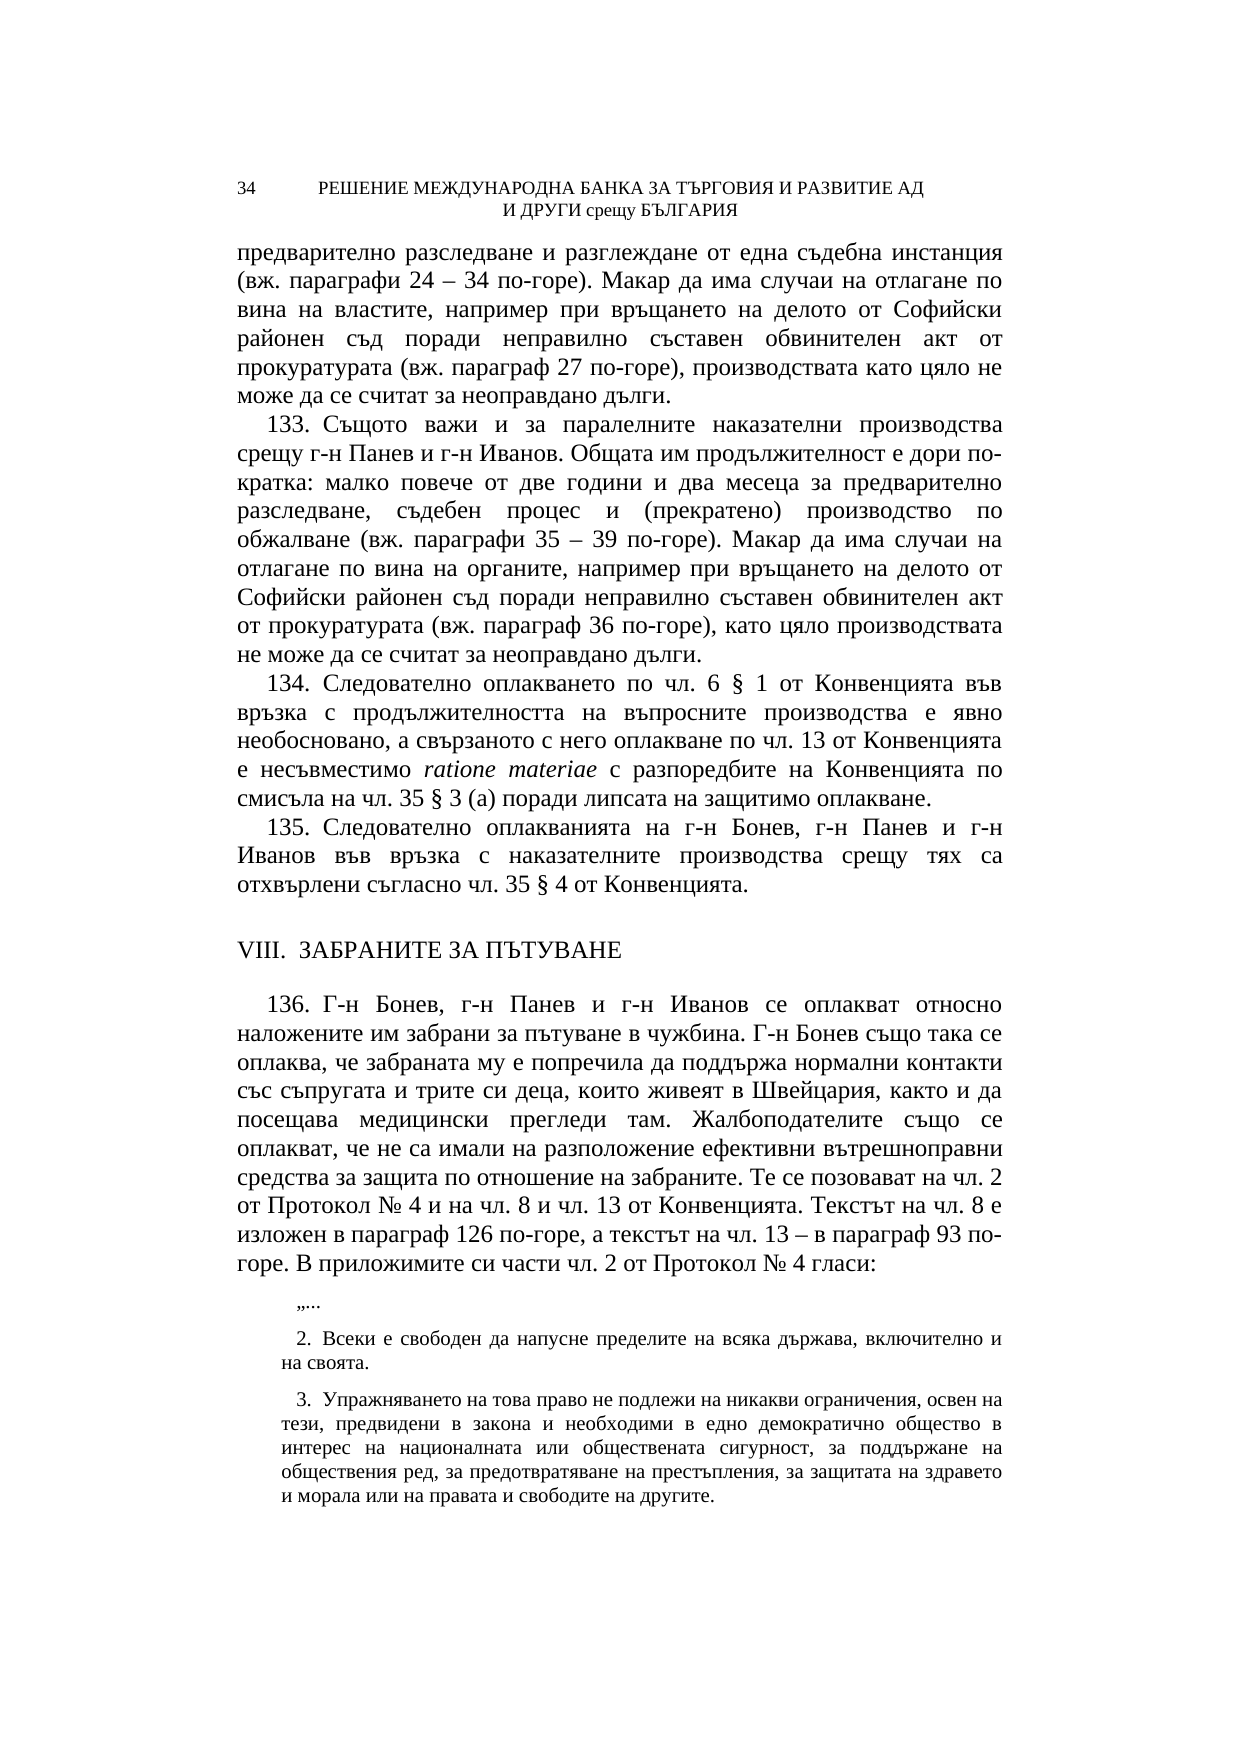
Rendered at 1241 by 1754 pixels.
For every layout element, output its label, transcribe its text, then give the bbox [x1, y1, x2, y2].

subtitle VIII. ЗАБРАНИТЕ ЗА ПЪТУВАНЕ [237, 936, 1003, 964]
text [237, 237, 1003, 409]
text „... [281, 1289, 1003, 1313]
text 3. Упражняването на това право не подлежи на никакви ограничения, освен на тези, предвидени в закона и необходими в едно демократично общество в интерес на националната или обществената сигурност, за поддържане на обществения ред, за предотвратяване на престъпления, за защитата на здравето и морала или на правата и свободите на другите. [281, 1387, 1003, 1507]
text 134. Следователно оплакването по чл. 6 § 1 от Конвенцията във връзка с продължителността на въпросните производства е явно необосновано, а свързаното с него оплакване по чл. 13 от Конвенцията е несъвместимо ratione materiae с разпоредбите на Конвенцията по смисъла на чл. 35 § 3 (a) поради липсата на защитимо оплакване. [237, 668, 1003, 812]
text 133. Същото важи и за паралелните наказателни производства срещу г-н Панев и г-н Иванов. Общата им продължителност е дори по-кратка: малко повече от две години и два месеца за предварително разследване, съдебен процес и (прекратено) производство по обжалване (вж. параграфи 35 – 39 по-горе). Макар да има случаи на отлагане по вина на органите, например при връщането на делото от Софийски районен съд поради неправилно съставен обвинителен акт от прокуратурата (вж. параграф 36 по-горе), като цяло производствата не може да се считат за неоправдано дълги. [237, 409, 1003, 668]
text 136. Г-н Бонев, г-н Панев и г-н Иванов се оплакват относно наложените им забрани за пътуване в чужбина. Г-н Бонев също така се оплаква, че забраната му е попречила да поддържа нормални контакти със съпругата и трите си деца, които живеят в Швейцария, както и да посещава медицински прегледи там. Жалбоподателите също се оплакват, че не са имали на разположение ефективни вътрешноправни средства за защита по отношение на забраните. Те се позовават на чл. 2 от Протокол № 4 и на чл. 8 и чл. 13 от Конвенцията. Текстът на чл. 8 е изложен в параграф 126 по-горе, а текстът на чл. 13 – в параграф 93 по-горе. В приложимите си части чл. 2 от Протокол № 4 гласи: [237, 989, 1003, 1277]
text 2. Βсеки е свободен да напусне пределите на всяка държава, включително и на своята. [281, 1326, 1003, 1374]
text 135. Следователно оплакванията на г-н Бонев, г-н Панев и г-н Иванов във връзка с наказателните производства срещу тях са отхвърлени съгласно чл. 35 § 4 от Конвенцията. [237, 812, 1003, 898]
